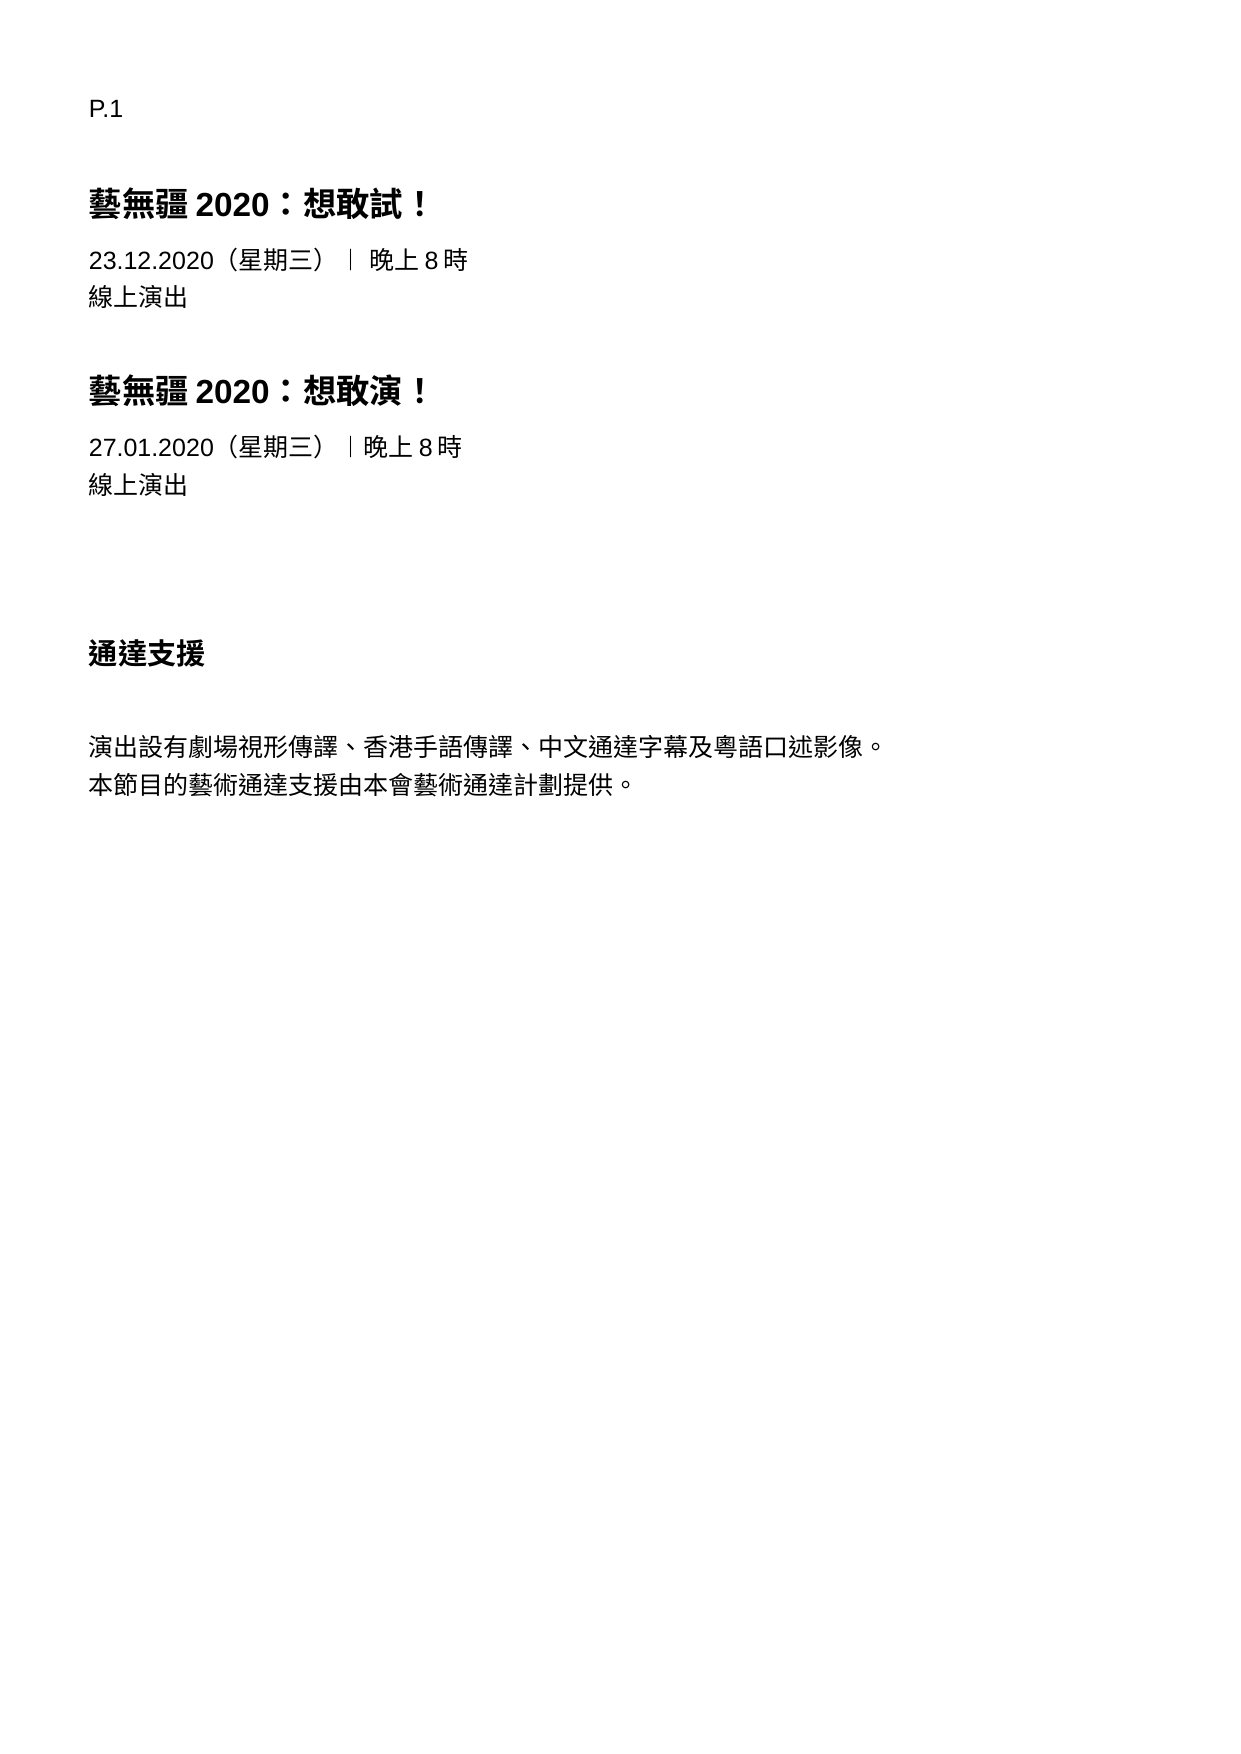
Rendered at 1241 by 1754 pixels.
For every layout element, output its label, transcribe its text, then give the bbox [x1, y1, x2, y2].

text 演出設有劇場視形傳譯、香港手語傳譯、中文通達字幕及粵語口述影像。 [89, 727, 1152, 764]
text 藝無疆2020：想敢試！ [89, 164, 1152, 239]
text 藝無疆2020：想敢演！ [89, 352, 1152, 427]
text P.1 [89, 89, 1152, 127]
text 線上演出 [89, 277, 1152, 314]
text 線上演出 [89, 464, 1152, 502]
text 本節目的藝術通達支援由本會藝術通達計劃提供。 [89, 764, 1152, 802]
text 23.12.2020（星期三）︱ 晚上8時 [89, 239, 1152, 277]
text 27.01.2020（星期三）︱晚上8時 [89, 427, 1152, 464]
text 通達支援 [89, 614, 1152, 689]
